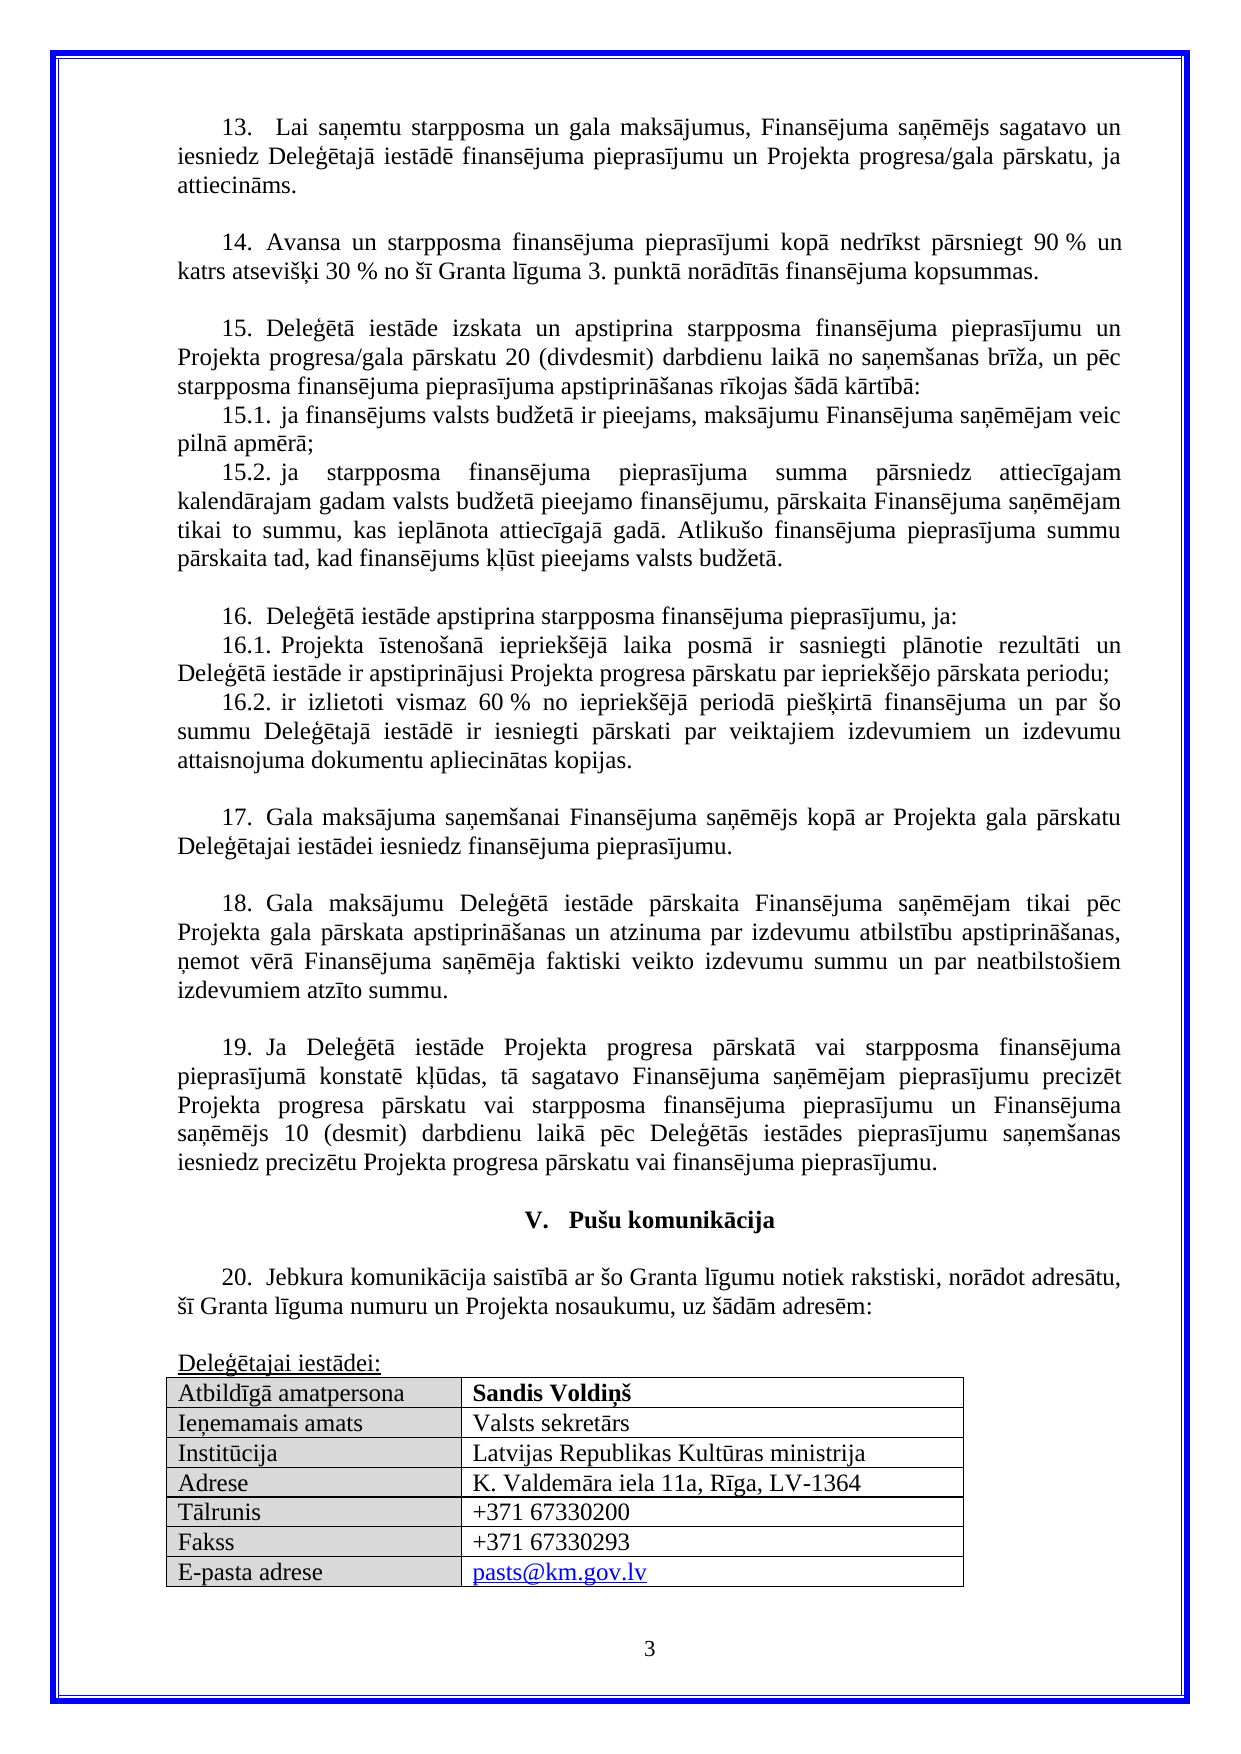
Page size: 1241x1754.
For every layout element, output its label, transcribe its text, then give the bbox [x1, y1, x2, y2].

table_cell Fakss [167, 1527, 461, 1556]
subtitle Pušu komunikācija [177, 1205, 1122, 1233]
table_cell Latvijas Republikas Kultūras ministrija [462, 1438, 963, 1467]
list Lai saņemtu starpposma un gala maksājumus, Finansējuma saņēmējs sagatavo un iesniedz Deleģētajā iestādē finansējuma pieprasījumu un Projekta progresa/gala pārskatu, ja attiecināms. [177, 112, 1122, 198]
list Gala maksājumu Deleģētā iestāde pārskaita Finansējuma saņēmējam tikai pēc Projekta gala pārskata apstiprināšanas un atzinuma par izdevumu atbilstību apstiprināšanas, ņemot vērā Finansējuma saņēmēja faktiski veikto izdevumu summu un par neatbilstošiem izdevumiem atzīto summu. [177, 888, 1122, 1003]
table_cell pasts@km.gov.lv [462, 1557, 963, 1586]
table_cell Atbildīgā amatpersona [167, 1378, 461, 1407]
list Ja Deleģētā iestāde Projekta progresa pārskatā vai starpposma finansējuma pieprasījumā konstatē kļūdas, tā sagatavo Finansējuma saņēmējam pieprasījumu precizēt Projekta progresa pārskatu vai starpposma finansējuma pieprasījumu un Finansējuma saņēmējs 10 (desmit) darbdienu laikā pēc Deleģētās iestādes pieprasījumu saņemšanas iesniedz precizētu Projekta progresa pārskatu vai finansējuma pieprasījumu. [177, 1032, 1122, 1176]
list Deleģētā iestāde izskata un apstiprina starpposma finansējuma pieprasījumu un Projekta progresa/gala pārskatu 20 (divdesmit) darbdienu laikā no saņemšanas brīža, un pēc starpposma finansējuma pieprasījuma apstiprināšanas rīkojas šādā kārtībā: [177, 313, 1122, 400]
list Avansa un starpposma finansējuma pieprasījumi kopā nedrīkst pārsniegt 90 % un katrs atsevišķi 30 % no šī Granta līguma 3. punktā norādītās finansējuma kopsummas. [177, 227, 1122, 285]
table_cell K. Valdemāra iela 11a, Rīga, LV-1364 [462, 1468, 963, 1496]
list Gala maksājuma saņemšanai Finansējuma saņēmējs kopā ar Projekta gala pārskatu Deleģētajai iestādei iesniedz finansējuma pieprasījumu. [177, 802, 1122, 860]
list ir izlietoti vismaz 60 % no iepriekšējā periodā piešķirtā finansējuma un par šo summu Deleģētajā iestādē ir iesniegti pārskati par veiktajiem izdevumiem un izdevumu attaisnojuma dokumentu apliecinātas kopijas. [177, 687, 1122, 773]
table_cell Adrese [167, 1468, 461, 1496]
table_cell +371 67330200 [462, 1498, 963, 1526]
table_cell Institūcija [167, 1438, 461, 1467]
table_cell Tālrunis [167, 1498, 461, 1526]
table_cell E-pasta adrese [167, 1557, 461, 1586]
list Deleģētā iestāde apstiprina starpposma finansējuma pieprasījumu, ja: [177, 601, 1122, 630]
table_cell Sandis Voldiņš [462, 1378, 963, 1407]
list Jebkura komunikācija saistībā ar šo Granta līgumu notiek rakstiski, norādot adresātu, šī Granta līguma numuru un Projekta nosaukumu, uz šādām adresēm: [177, 1262, 1122, 1320]
list ja starpposma finansējuma pieprasījuma summa pārsniedz attiecīgajam kalendārajam gadam valsts budžetā pieejamo finansējumu, pārskaita Finansējuma saņēmējam tikai to summu, kas ieplānota attiecīgajā gadā. Atlikušo finansējuma pieprasījuma summu pārskaita tad, kad finansējums kļūst pieejams valsts budžetā. [177, 457, 1122, 572]
list ja finansējums valsts budžetā ir pieejams, maksājumu Finansējuma saņēmējam veic pilnā apmērā; [177, 400, 1122, 457]
table_cell Ieņemamais amats [167, 1408, 461, 1437]
table_header Deleģētajai iestādei: [166, 1349, 963, 1377]
table_cell Valsts sekretārs [462, 1408, 963, 1437]
table_cell +371 67330293 [462, 1527, 963, 1556]
list Projekta īstenošanā iepriekšējā laika posmā ir sasniegti plānotie rezultāti un Deleģētā iestāde ir apstiprinājusi Projekta progresa pārskatu par iepriekšējo pārskata periodu; [177, 630, 1122, 687]
